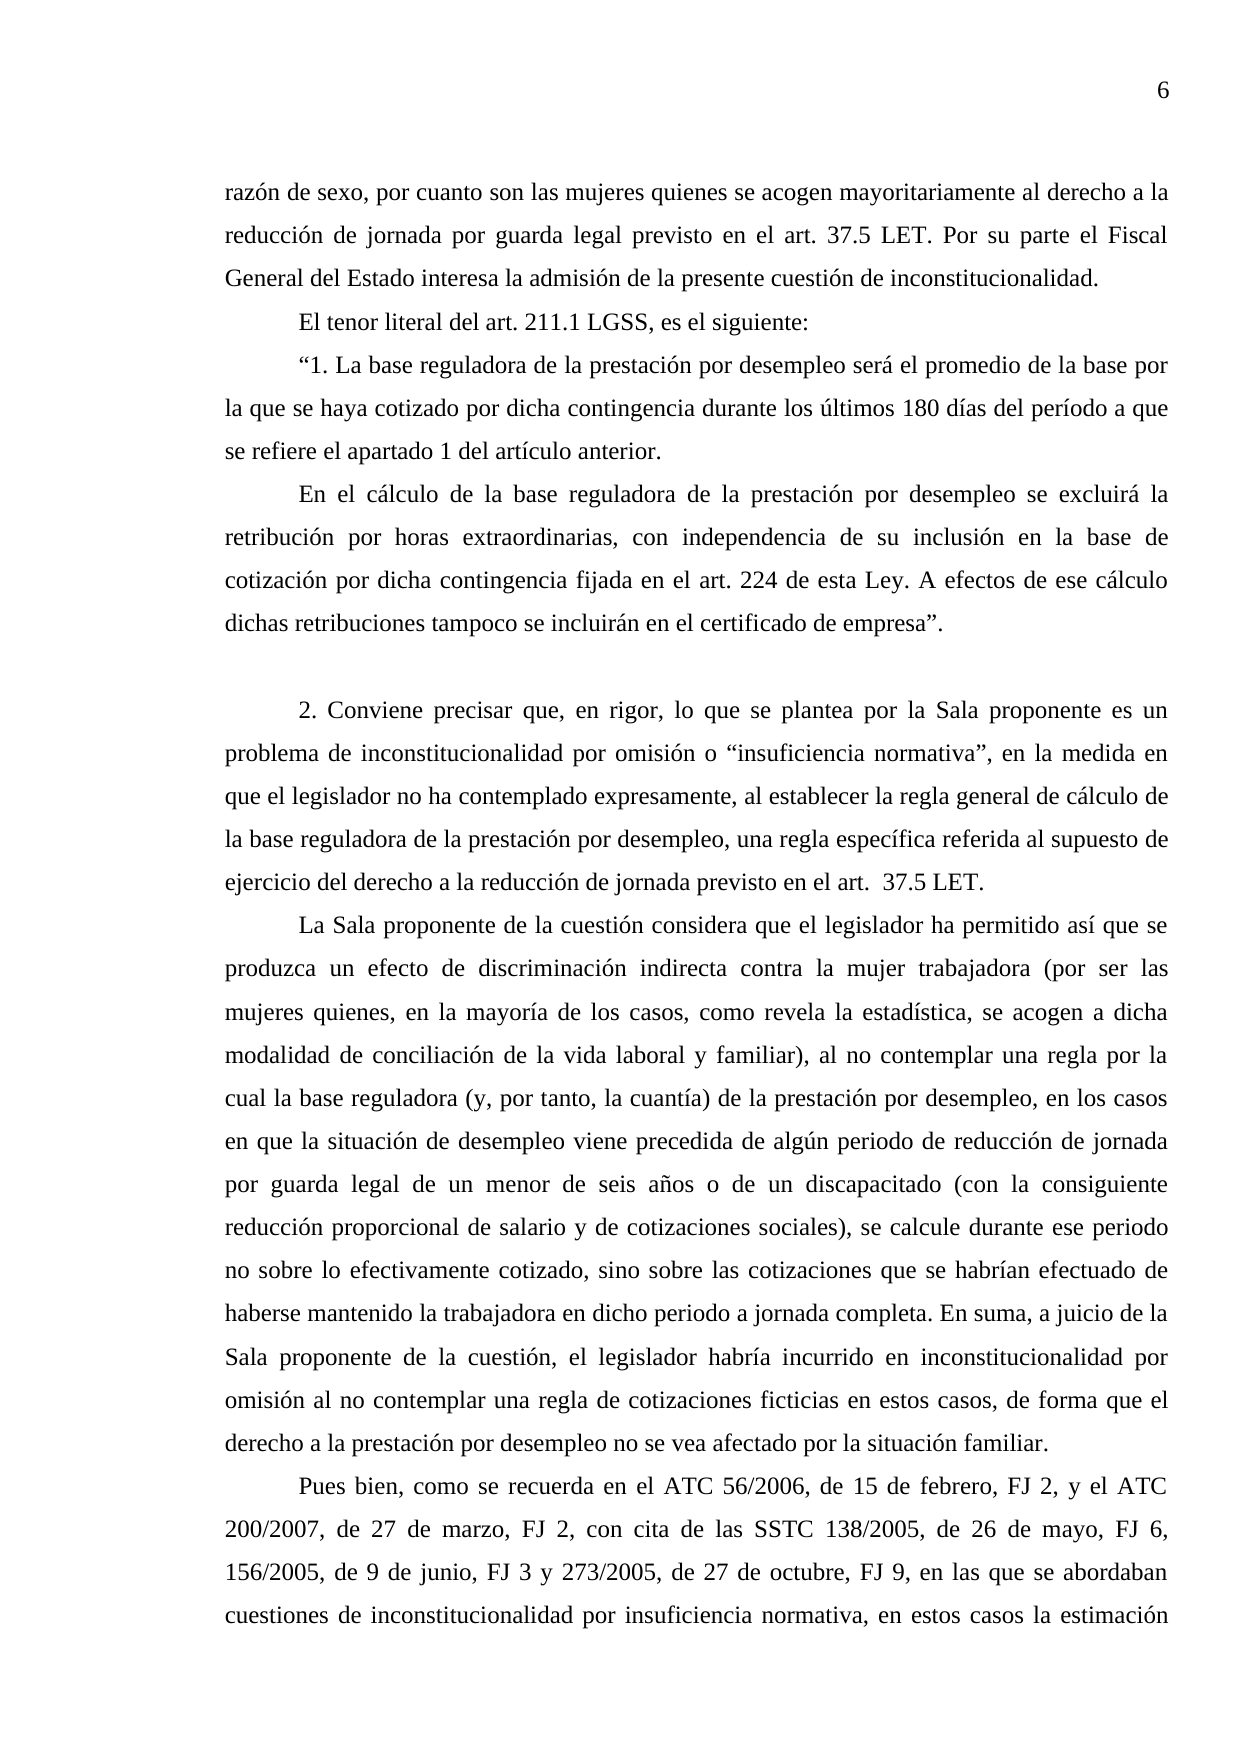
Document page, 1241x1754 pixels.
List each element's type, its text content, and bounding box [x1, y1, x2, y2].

text La Sala proponente de la cuestión considera que el legislador ha permitido así que se produzca un efecto de discriminación indirecta contra la mujer trabajadora (por ser las mujeres quienes, en la mayoría de los casos, como revela la estadística, se acogen a dicha modalidad de conciliación de la vida laboral y familiar), al no contemplar una regla por la cual la base reguladora (y, por tanto, la cuantía) de la prestación por desempleo, en los casos en que la situación de desempleo viene precedida de algún periodo de reducción de jornada por guarda legal de un menor de seis años o de un discapacitado (con la consiguiente reducción proporcional de salario y de cotizaciones sociales), se calcule durante ese periodo no sobre lo efectivamente cotizado, sino sobre las cotizaciones que se habrían efectuado de haberse mantenido la trabajadora en dicho periodo a jornada completa. En suma, a juicio de la Sala proponente de la cuestión, el legislador habría incurrido en inconstitucionalidad por omisión al no contemplar una regla de cotizaciones ficticias en estos casos, de forma que el derecho a la prestación por desempleo no se vea afectado por la situación familiar. [224, 910, 1169, 1457]
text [224, 177, 1169, 292]
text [224, 1471, 1169, 1629]
text En el cálculo de la base reguladora de la prestación por desempleo se excluirá la retribución por horas extraordinarias, con independencia de su inclusión en la base de cotización por dicha contingencia fijada en el art. 224 de esta Ley. A efectos de ese cálculo dichas retribuciones tampoco se incluirán en el certificado de empresa”. [224, 479, 1169, 637]
text 2. Conviene precisar que, en rigor, lo que se plantea por la Sala proponente es un problema de inconstitucionalidad por omisión o “insuficiencia normativa”, en la medida en que el legislador no ha contemplado expresamente, al establecer la regla general de cálculo de la base reguladora de la prestación por desempleo, una regla específica referida al supuesto de ejercicio del derecho a la reducción de jornada previsto en el art. 37.5 LET. [224, 695, 1169, 896]
text El tenor literal del art. 211.1 LGSS, es el siguiente: [224, 307, 1169, 335]
text “1. La base reguladora de la prestación por desempleo será el promedio de la base por la que se haya cotizado por dicha contingencia durante los últimos 180 días del período a que se refiere el apartado 1 del artículo anterior. [224, 350, 1169, 465]
